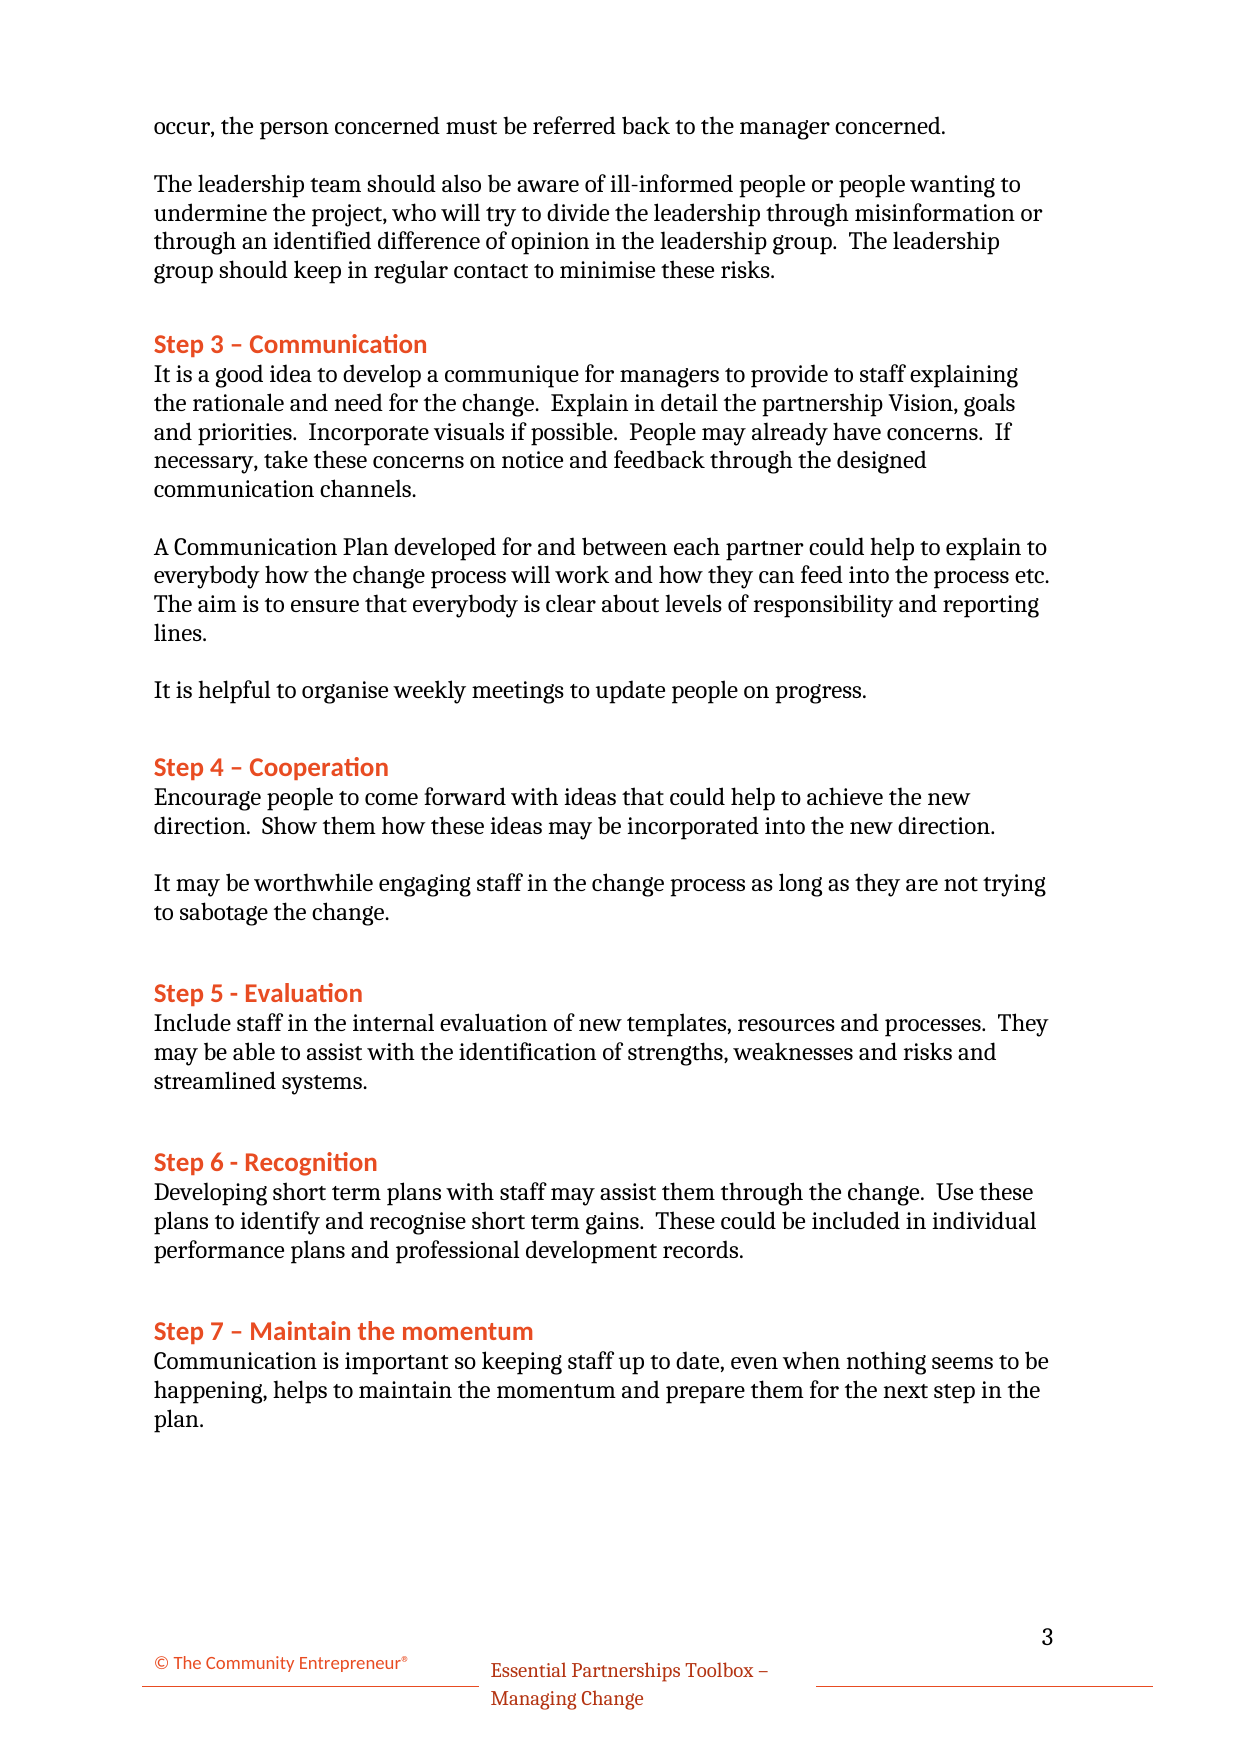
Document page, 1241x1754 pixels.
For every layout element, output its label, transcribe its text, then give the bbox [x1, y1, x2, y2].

subtitle Step 5 - Evaluation [153, 976, 1053, 1009]
text A Communication Plan developed for and between each partner could help to explain to everybody how the change process will work and how they can feed into the process etc. The aim is to ensure that everybody is clear about levels of responsibility and reporting lines. [153, 533, 1053, 676]
text Communication is important so keeping staff up to date, even when nothing seems to be happening, helps to maintain the momentum and prepare them for the next step in the plan. [153, 1347, 1053, 1433]
text Include staff in the internal evaluation of new templates, resources and processes. They may be able to assist with the identification of strengths, weaknesses and risks and streamlined systems. [153, 1009, 1053, 1096]
text It is helpful to organise weekly meetings to update people on progress. [153, 676, 1053, 705]
subtitle Step 3 – Communication [153, 327, 1053, 360]
text It is a good idea to develop a communique for managers to provide to staff explaining the rationale and need for the change. Explain in detail the partnership Vision, goals and priorities. Incorporate visuals if possible. People may already have concerns. If necessary, take these concerns on notice and feedback through the designed communication channels. [153, 360, 1053, 533]
subtitle Step 4 – Cooperation [153, 750, 1053, 783]
text The leadership team should also be aware of ill-informed people or people wanting to undermine the project, who will try to divide the leadership through misinformation or through an identified difference of opinion in the leadership group. The leadership group should keep in regular contact to minimise these risks. [153, 170, 1053, 285]
text Developing short term plans with staff may assist them through the change. Use these plans to identify and recognise short term gains. These could be included in individual performance plans and professional development records. [153, 1178, 1053, 1264]
text It may be worthwhile engaging staff in the change process as long as they are not trying to sabotage the change. [153, 869, 1053, 955]
subtitle Step 6 - Recognition [153, 1145, 1053, 1178]
subtitle Step 7 – Maintain the momentum [153, 1314, 1053, 1347]
text Encourage people to come forward with ideas that could help to achieve the new direction. Show them how these ideas may be incorporated into the new direction. [153, 783, 1053, 869]
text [153, 112, 1053, 170]
